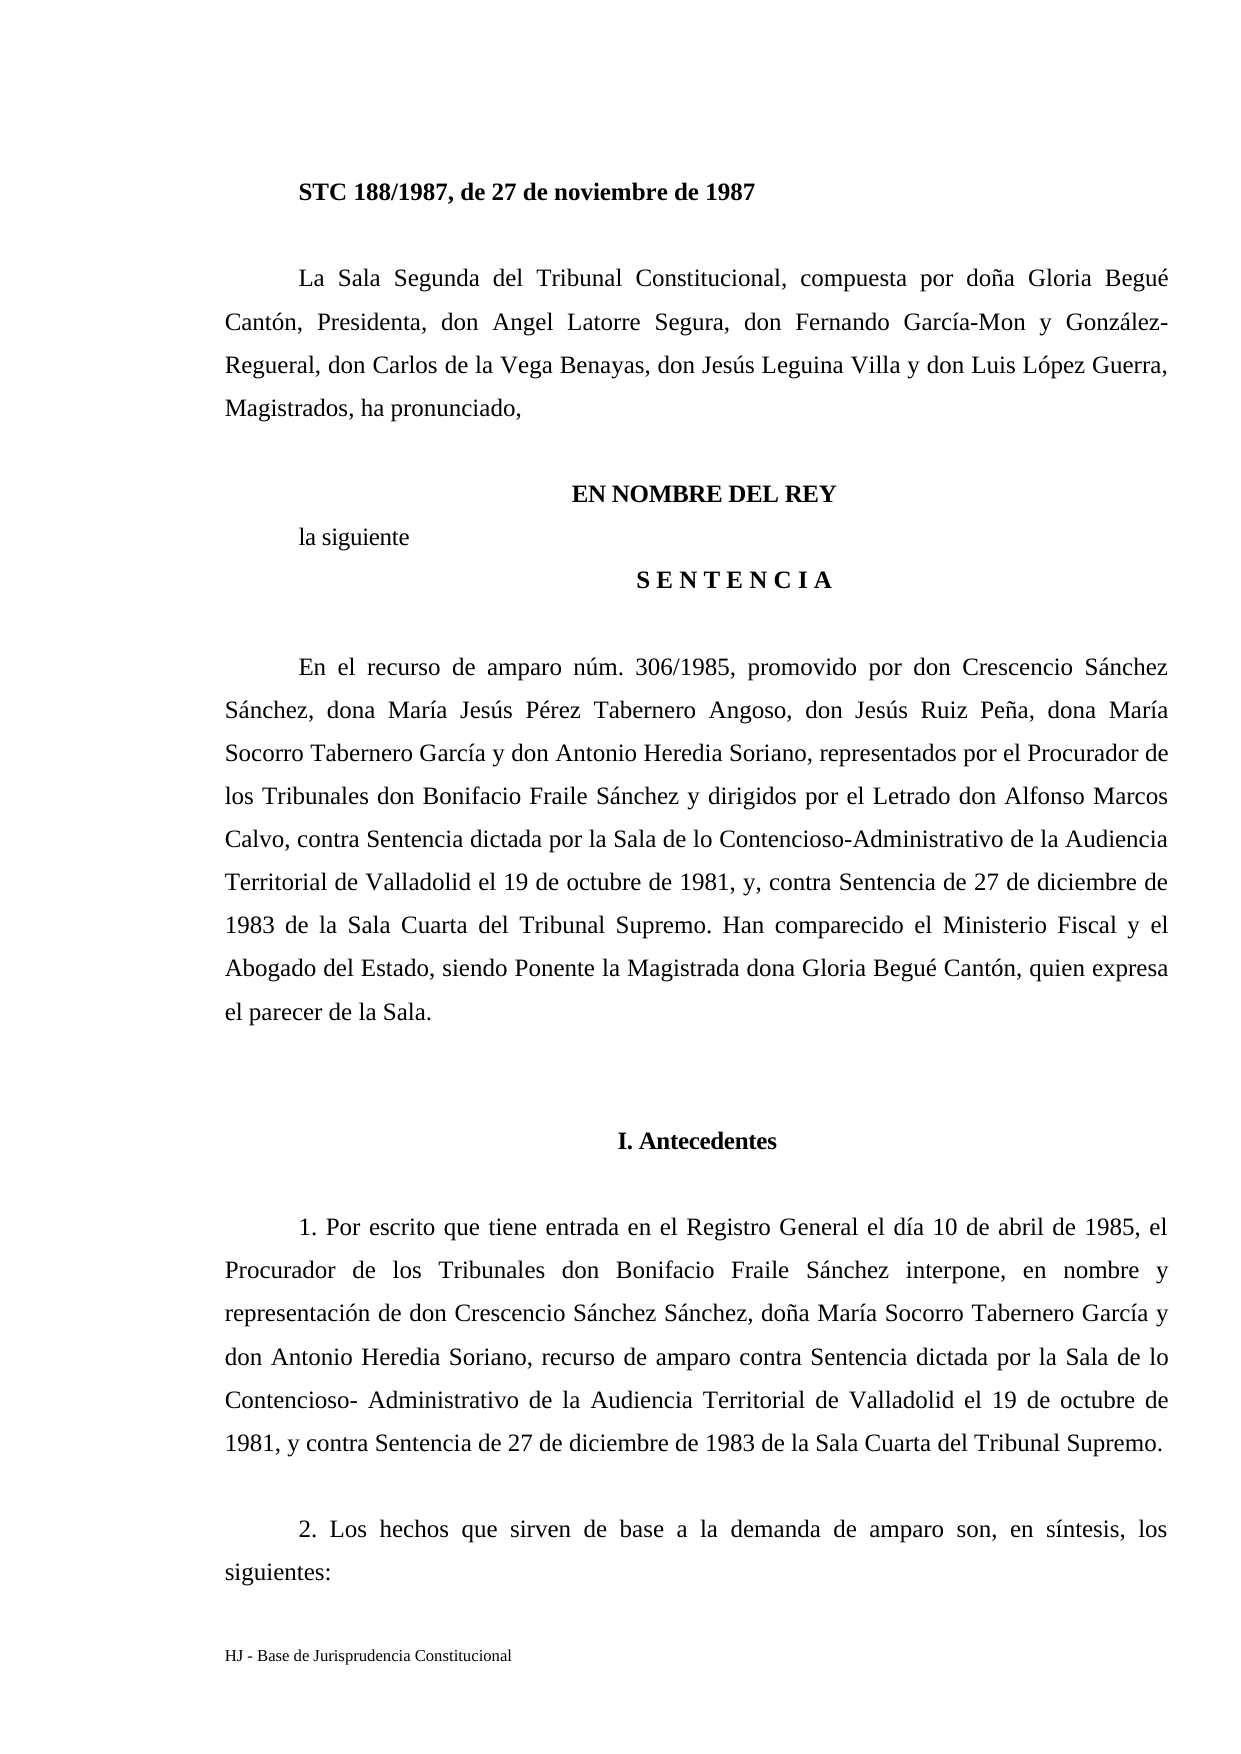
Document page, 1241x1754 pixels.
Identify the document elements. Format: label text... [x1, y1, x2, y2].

text I. Antecedentes [224, 1126, 1169, 1155]
text 1. Por escrito que tiene entrada en el Registro General el día 10 de abril de 1985, el Procurador de los Tribunales don Bonifacio Fraile Sánchez interpone, en nombre y representación de don Crescencio Sánchez Sánchez, doña María Socorro Tabernero García y don Antonio Heredia Soriano, recurso de amparo contra Sentencia dictada por la Sala de lo Contencioso- Administrativo de la Audiencia Territorial de Valladolid el 19 de octubre de 1981, y contra Sentencia de 27 de diciembre de 1983 de la Sala Cuarta del Tribunal Supremo. [224, 1212, 1169, 1457]
text S E N T E N C I A [224, 565, 1169, 594]
text EN NOMBRE DEL REY [224, 479, 1110, 508]
text 2. Los hechos que sirven de base a la demanda de amparo son, en síntesis, los siguientes: [224, 1514, 1169, 1586]
text la siguiente [224, 522, 1110, 551]
text La Sala Segunda del Tribunal Constitucional, compuesta por doña Gloria Begué Cantón, Presidenta, don Angel Latorre Segura, don Fernando García-Mon y González-Regueral, don Carlos de la Vega Benayas, don Jesús Leguina Villa y don Luis López Guerra, Magistrados, ha pronunciado, [224, 263, 1169, 422]
text STC 188/1987, de 27 de noviembre de 1987 [224, 177, 1169, 206]
text En el recurso de amparo núm. 306/1985, promovido por don Crescencio Sánchez Sánchez, dona María Jesús Pérez Tabernero Angoso, don Jesús Ruiz Peña, dona María Socorro Tabernero García y don Antonio Heredia Soriano, representados por el Procurador de los Tribunales don Bonifacio Fraile Sánchez y dirigidos por el Letrado don Alfonso Marcos Calvo, contra Sentencia dictada por la Sala de lo Contencioso-Administrativo de la Audiencia Territorial de Valladolid el 19 de octubre de 1981, y, contra Sentencia de 27 de diciembre de 1983 de la Sala Cuarta del Tribunal Supremo. Han comparecido el Ministerio Fiscal y el Abogado del Estado, siendo Ponente la Magistrada dona Gloria Begué Cantón, quien expresa el parecer de la Sala. [224, 652, 1169, 1025]
